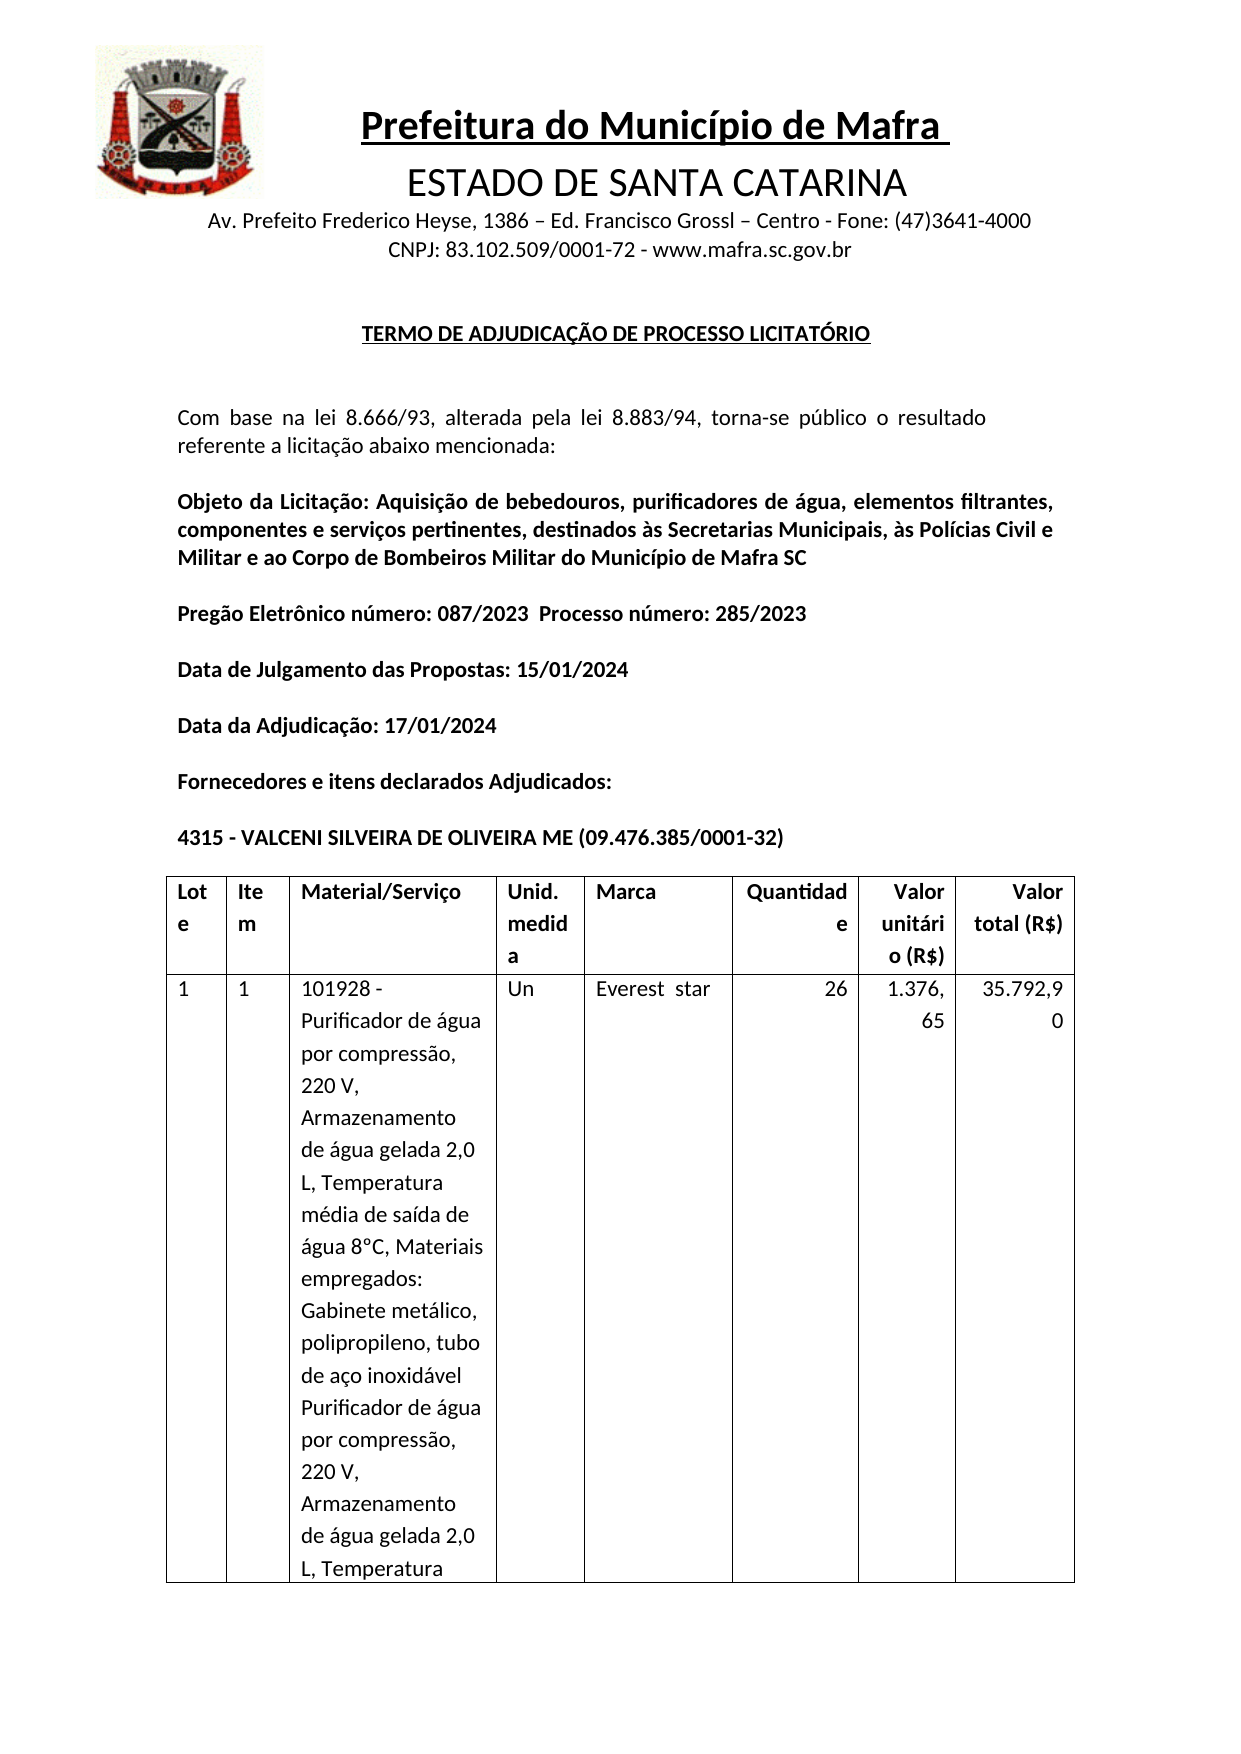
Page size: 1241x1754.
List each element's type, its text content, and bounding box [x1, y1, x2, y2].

table_cell 1 [227, 975, 289, 1582]
table_header Lote [167, 877, 226, 973]
table_cell Un [497, 975, 584, 1582]
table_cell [290, 975, 496, 1582]
table_header Marca [585, 877, 732, 973]
table_cell 26 [733, 975, 858, 1582]
table_cell 1 [167, 975, 226, 1582]
text Data de Julgamento das Propostas: 15/01/2024 [177, 655, 1055, 683]
table_header Unid. medida [497, 877, 584, 973]
table_header Quantidade [733, 877, 858, 973]
table_header Item [227, 877, 289, 973]
text Fornecedores e itens declarados Adjudicados: [177, 767, 1055, 795]
table_header Valor unitário (R$) [859, 877, 955, 973]
text Com base na lei 8.666/93, alterada pela lei 8.883/94, torna-se público o resultado referente a licitação abaixo mencionada: [177, 403, 988, 459]
table_cell Everest star [585, 975, 732, 1582]
text TERMO DE ADJUDICAÇÃO DE PROCESSO LICITATÓRIO [177, 319, 1055, 347]
table_cell 1.376,65 [859, 975, 955, 1582]
text Data da Adjudicação: 17/01/2024 [177, 711, 1055, 739]
text Pregão Eletrônico número: 087/2023 Processo número: 285/2023 [177, 599, 1055, 627]
table_header Valor total (R$) [956, 877, 1074, 973]
text 4315 - VALCENI SILVEIRA DE OLIVEIRA ME (09.476.385/0001-32) [177, 823, 1063, 851]
table_cell 35.792,90 [956, 975, 1074, 1582]
text Objeto da Licitação: Aquisição de bebedouros, purificadores de água, elementos filtrantes, componentes e serviços pertinentes, destinados às Secretarias Municipais, às Polícias Civil e Militar e ao Corpo de Bombeiros Militar do Município de Mafra SC [177, 487, 1055, 571]
table_header Material/Serviço [290, 877, 496, 973]
